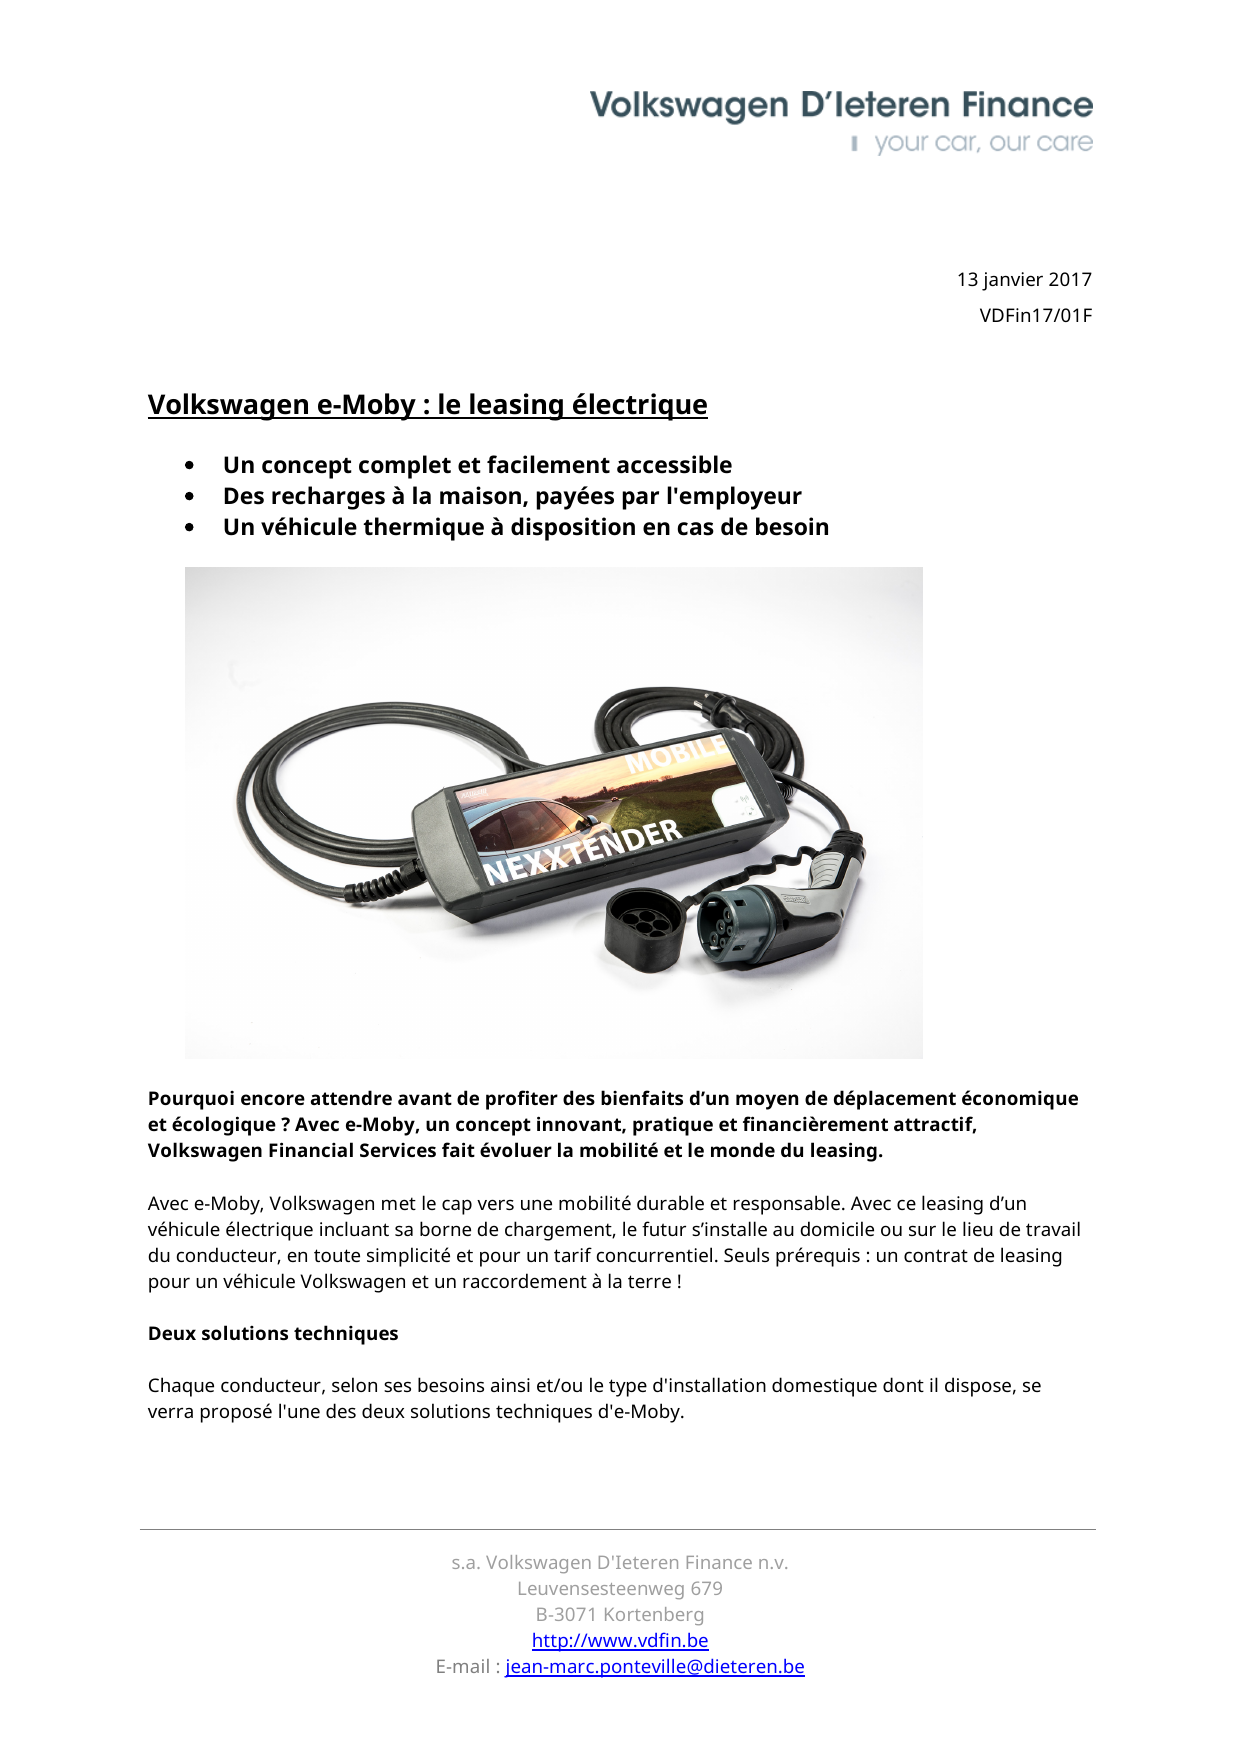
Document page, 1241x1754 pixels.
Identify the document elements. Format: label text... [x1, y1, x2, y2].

text VDFin17/01F [148, 297, 1092, 328]
picture [590, 91, 1093, 156]
list Un véhicule thermique à disposition en cas de besoin [185, 511, 1092, 542]
text Chaque conducteur, selon ses besoins ainsi et/ou le type d'installation domestique dont il dispose, se verra proposé l'une des deux solutions techniques d'e-Moby. [148, 1372, 1092, 1424]
text Deux solutions techniques [148, 1319, 1092, 1346]
text 13 janvier 2017 [148, 266, 1092, 292]
list Des recharges à la maison, payées par l'employeur [185, 480, 1092, 511]
text Avec e-Moby, Volkswagen met le cap vers une mobilité durable et responsable. Avec ce leasing d’un véhicule électrique incluant sa borne de chargement, le futur s’installe au domicile ou sur le lieu de travail du conducteur, en toute simplicité et pour un tarif concurrentiel. Seuls prérequis : un contrat de leasing pour un véhicule Volkswagen et un raccordement à la terre ! [148, 1189, 1092, 1293]
text Volkswagen e-Moby : le leasing électrique [148, 386, 1092, 423]
text Pourquoi encore attendre avant de profiter des bienfaits d’un moyen de déplacement économique et écologique ? Avec e-Moby, un concept innovant, pratique et financièrement attractif, Volkswagen Financial Services fait évoluer la mobilité et le monde du leasing. [148, 1085, 1092, 1163]
picture [185, 567, 923, 1059]
list Un concept complet et facilement accessible [185, 449, 1092, 480]
